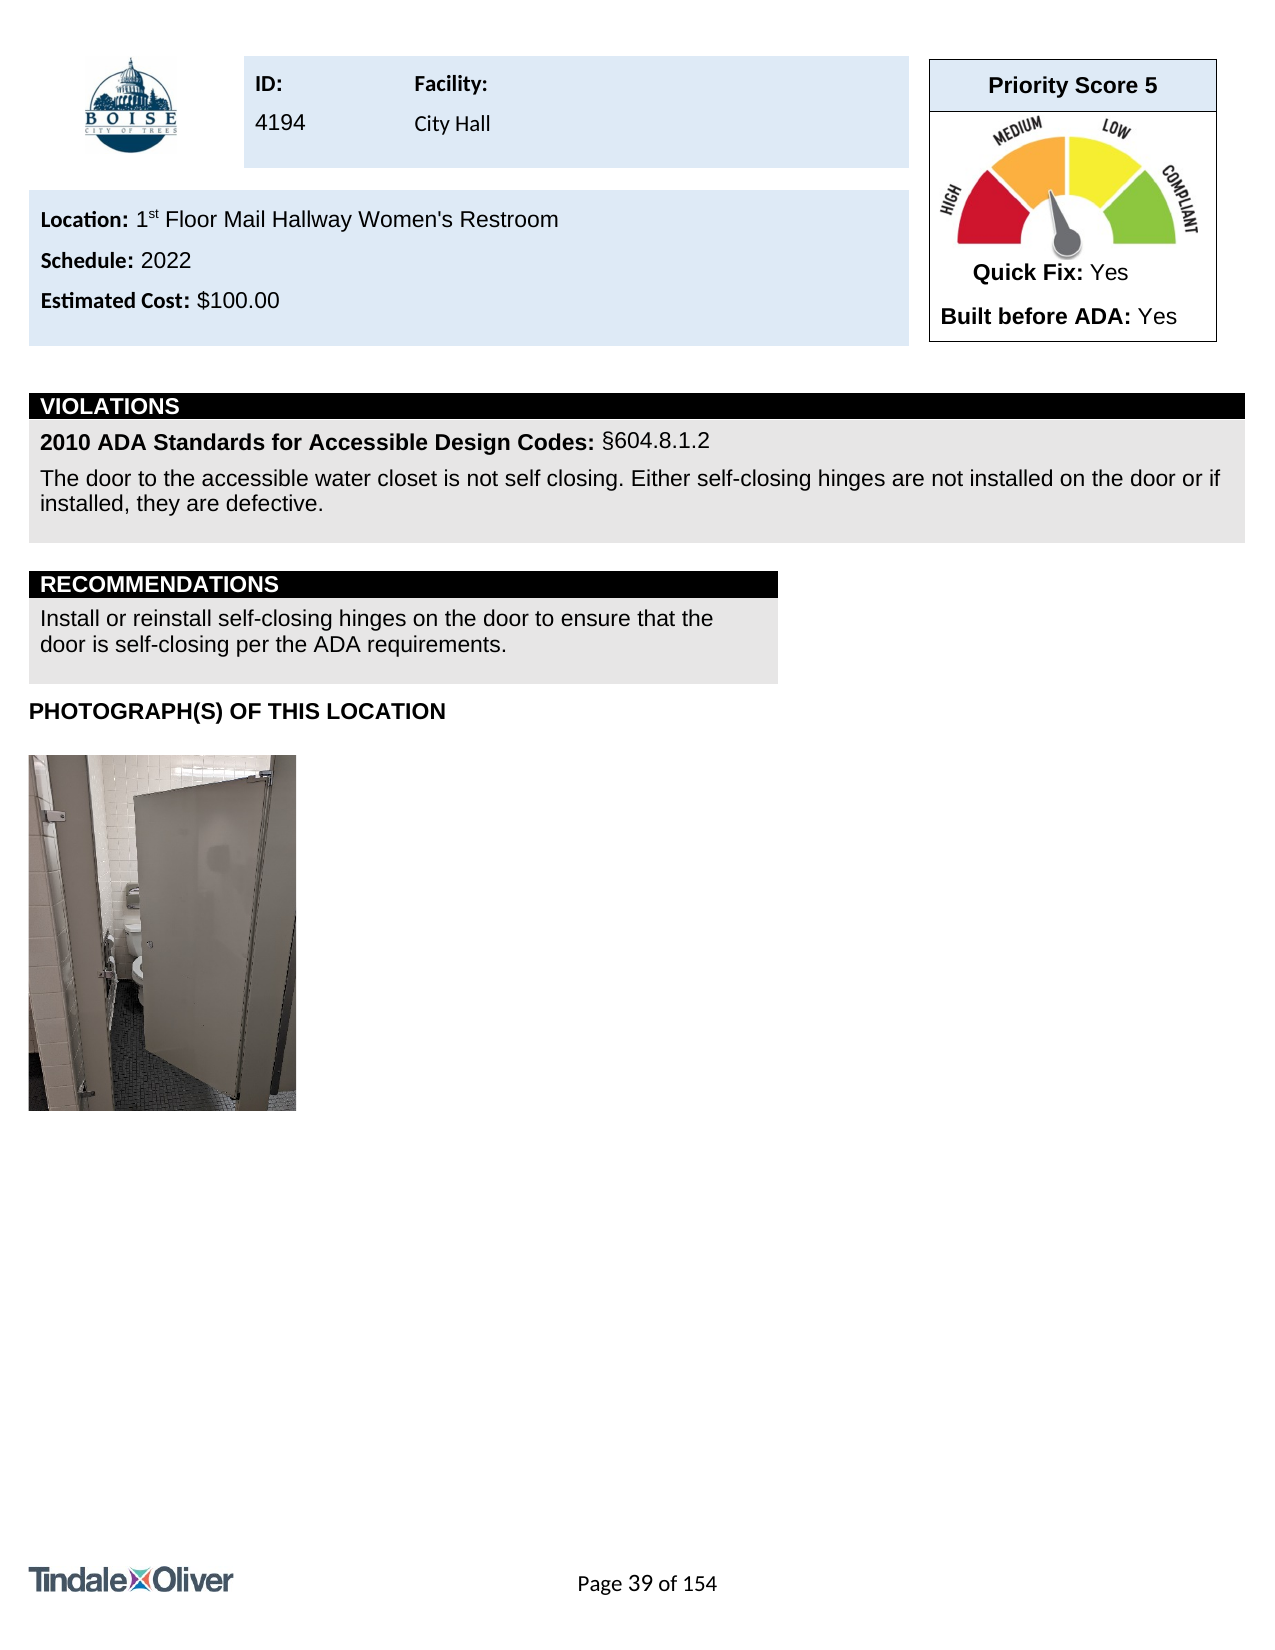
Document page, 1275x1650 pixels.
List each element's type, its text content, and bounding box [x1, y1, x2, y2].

table_header Location: 1st Floor Mail Hallway Women's Restroom Schedule: 2022 Estimated Cost: $100.00 [29, 190, 909, 346]
picture [938, 112, 1202, 260]
table_cell Quick Fix: Yes Built before ADA: Yes [930, 112, 1216, 341]
picture [28, 1566, 234, 1592]
table_header [29, 56, 243, 168]
table_header VIOLATIONS [29, 393, 1245, 419]
picture [28, 755, 297, 1111]
table_cell 2010 ADA Standards for Accessible Design Codes: §604.8.1.2 The door to the accessible water closet is not self closing. Either self-closing hinges are not installed on the door or if installed, they are defective. [29, 420, 1245, 543]
table_header RECOMMENDATIONS [29, 571, 778, 598]
table_header Facility: City Hall [403, 56, 909, 168]
table_header ID: 4194 [244, 56, 403, 168]
subtitle PHOTOGRAPH(S) OF THIS LOCATION [28, 698, 1246, 725]
picture [84, 56, 178, 154]
table_header Priority Score 5 [930, 60, 1216, 111]
table_cell Install or reinstall self-closing hinges on the door to ensure that the door is self-closing per the ADA requirements. [29, 598, 778, 684]
